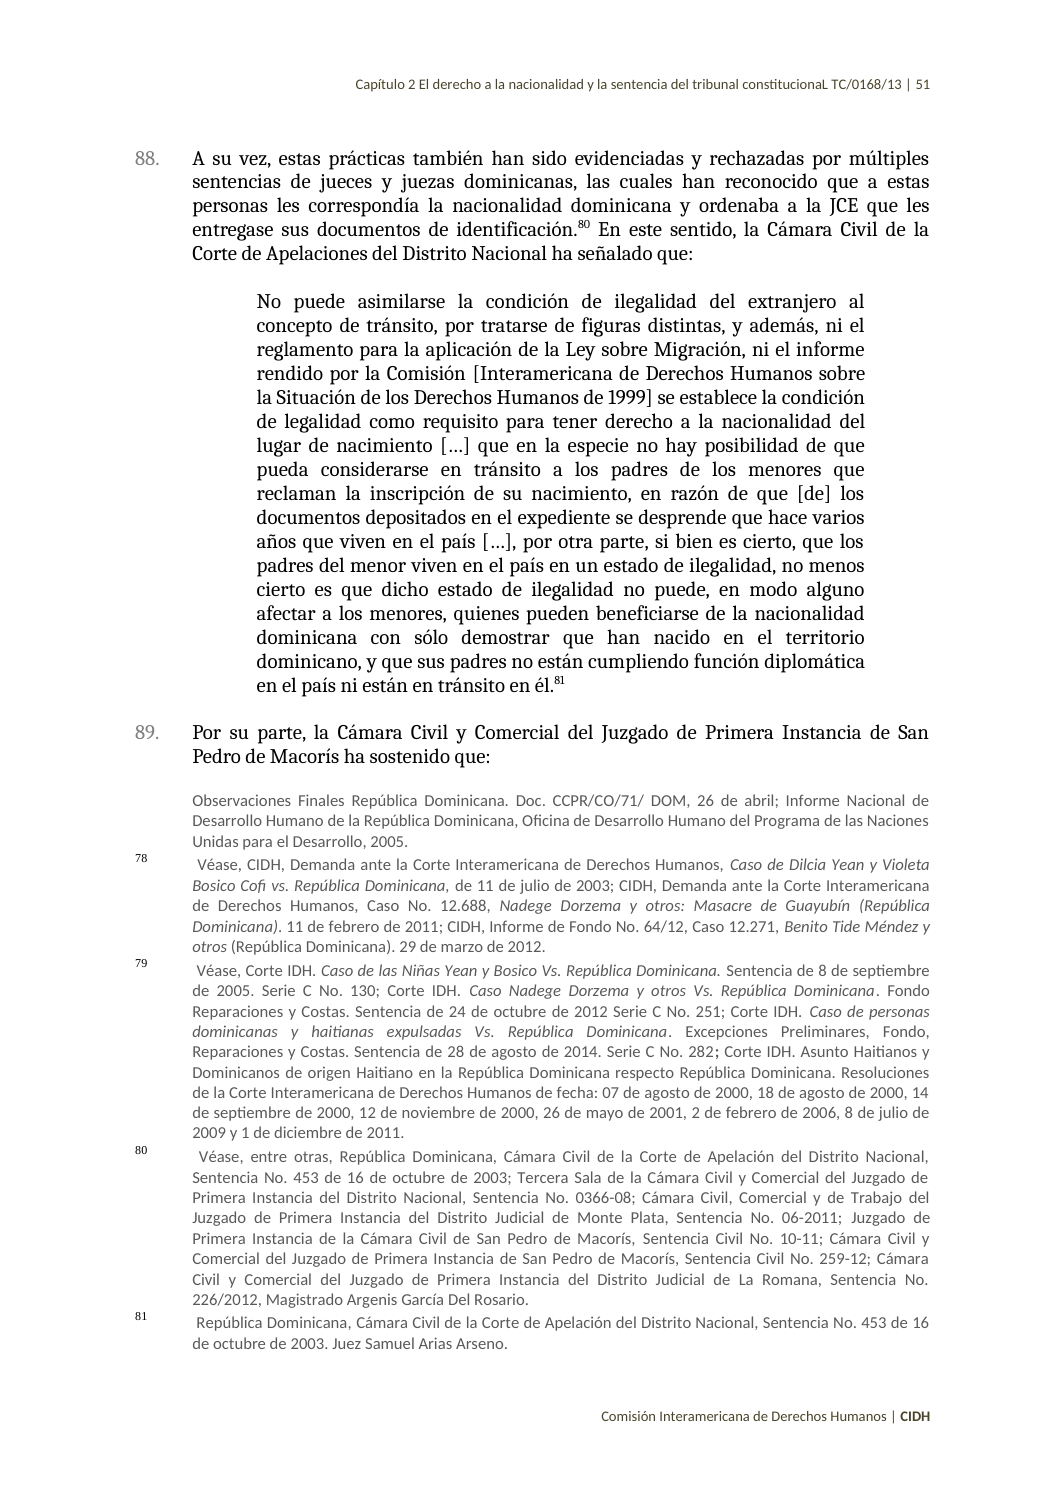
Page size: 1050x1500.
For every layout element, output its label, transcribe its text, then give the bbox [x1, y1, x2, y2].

list A su vez, estas prácticas también han sido evidenciadas y rechazadas por múltiples sentencias de jueces y juezas dominicanas, las cuales han reconocido que a estas personas les correspondía la nacionalidad dominicana y ordenaba a la JCE que les entregase sus documentos de identificación. En este sentido, la Cámara Civil de la Corte de Apelaciones del Distrito Nacional ha señalado que: [135, 146, 930, 266]
list Por su parte, la Cámara Civil y Comercial del Juzgado de Primera Instancia de San Pedro de Macorís ha sostenido que: [135, 721, 930, 769]
text No puede asimilarse la condición de ilegalidad del extranjero al concepto de tránsito, por tratarse de figuras distintas, y además, ni el reglamento para la aplicación de la Ley sobre Migración, ni el informe rendido por la Comisión [Interamericana de Derechos Humanos sobre la Situación de los Derechos Humanos de 1999] se establece la condición de legalidad como requisito para tener derecho a la nacionalidad del lugar de nacimiento […] que en la especie no hay posibilidad de que pueda considerarse en tránsito a los padres de los menores que reclaman la inscripción de su nacimiento, en razón de que [de] los documentos depositados en el expediente se desprende que hace varios años que viven en el país […], por otra parte, si bien es cierto, que los padres del menor viven en el país en un estado de ilegalidad, no menos cierto es que dicho estado de ilegalidad no puede, en modo alguno afectar a los menores, quienes pueden beneficiarse de la nacionalidad dominicana con sólo demostrar que han nacido en el territorio dominicano, y que sus padres no están cumpliendo función diplomática en el país ni están en tránsito en él. [256, 290, 866, 697]
